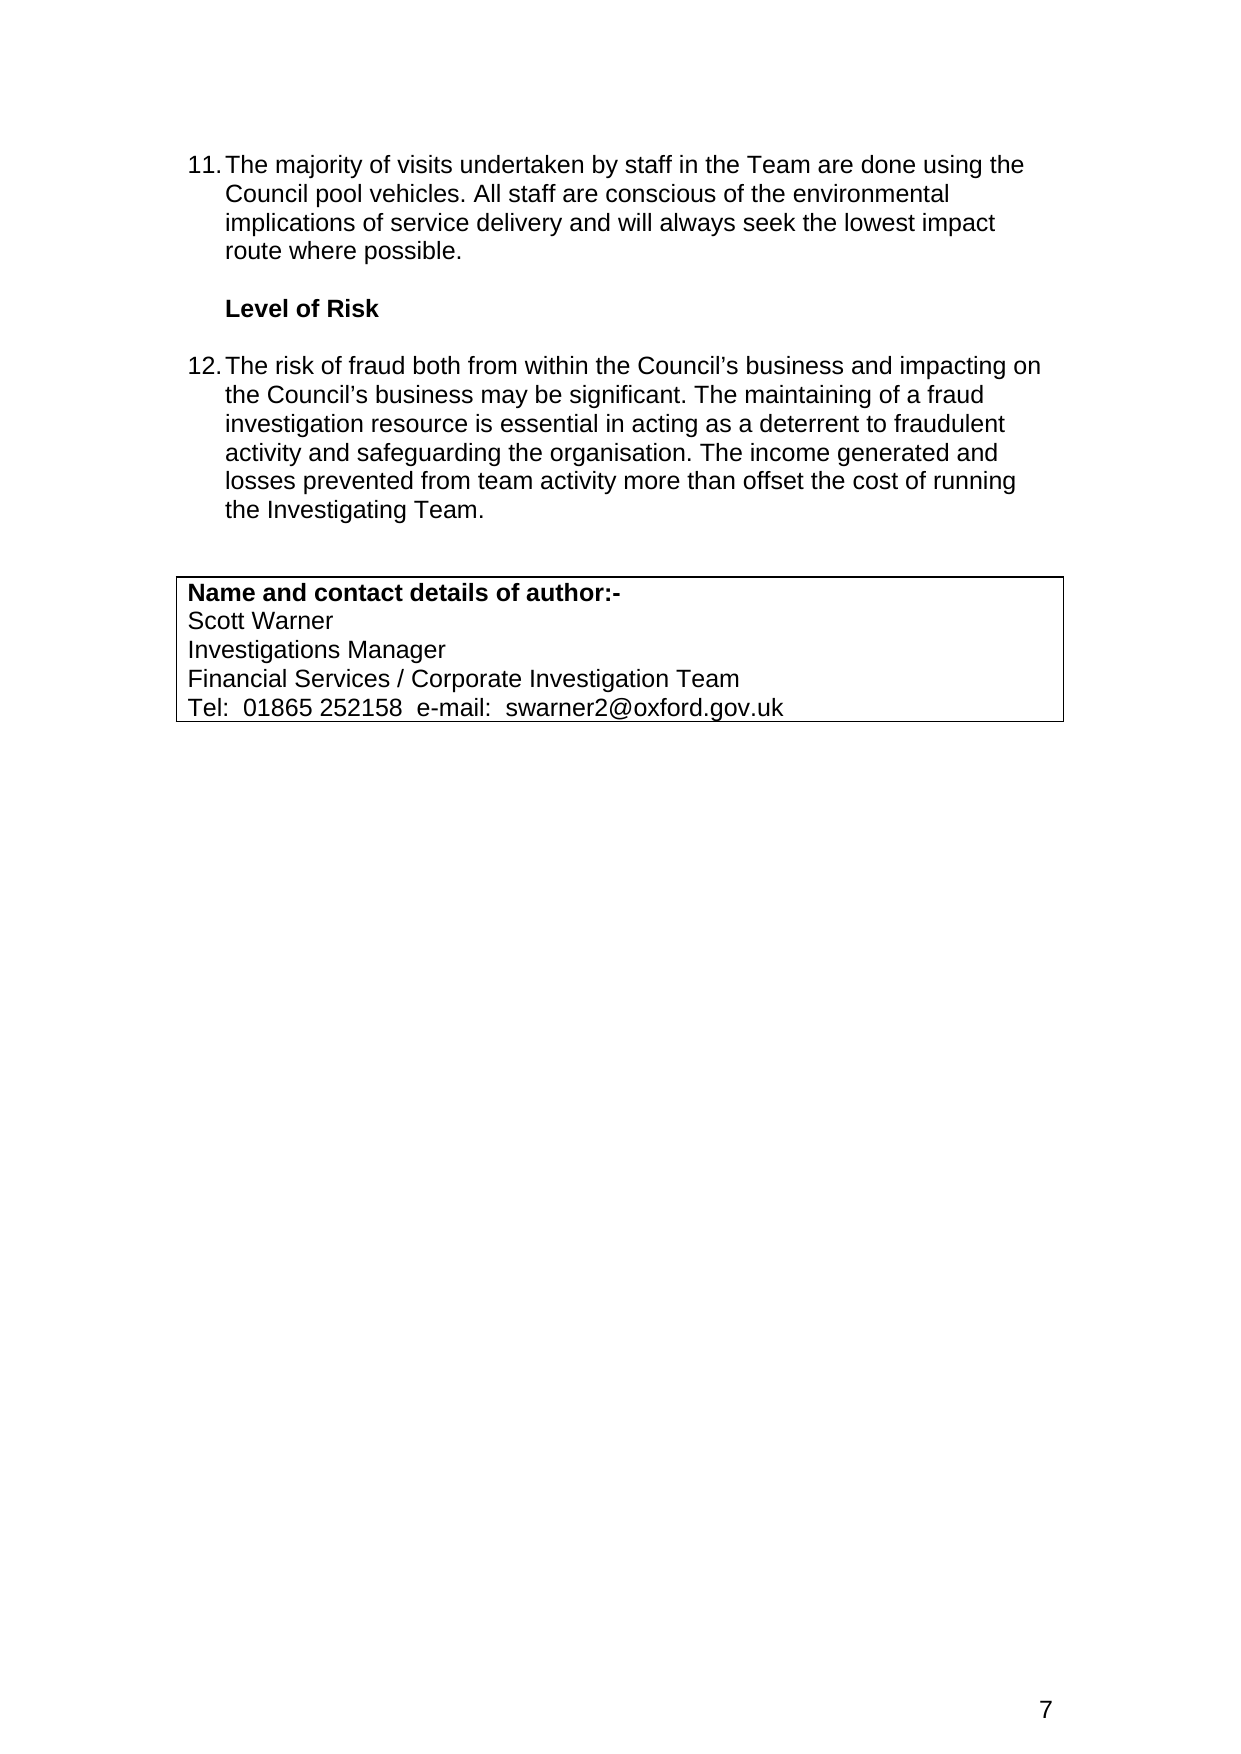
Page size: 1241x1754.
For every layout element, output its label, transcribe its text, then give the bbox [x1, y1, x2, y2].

table_cell Scott Warner [177, 606, 1063, 635]
table_cell Investigations Manager [177, 635, 1063, 664]
list The majority of visits undertaken by staff in the Team are done using the Council pool vehicles. All staff are conscious of the environmental implications of service delivery and will always seek the lowest impact route where possible. [187, 150, 1053, 265]
list The risk of fraud both from within the Council’s business and impacting on the Council’s business may be significant. The maintaining of a fraud investigation resource is essential in acting as a deterrent to fraudulent activity and safeguarding the organisation. The income generated and losses prevented from team activity more than offset the cost of running the Investigating Team. [187, 351, 1053, 524]
table_cell Tel: 01865 252158 e-mail: swarner2@oxford.gov.uk [177, 693, 1063, 721]
table_header Name and contact details of author:- [177, 578, 1063, 606]
text Level of Risk [225, 294, 1053, 322]
table_cell Financial Services / Corporate Investigation Team [177, 664, 1063, 692]
